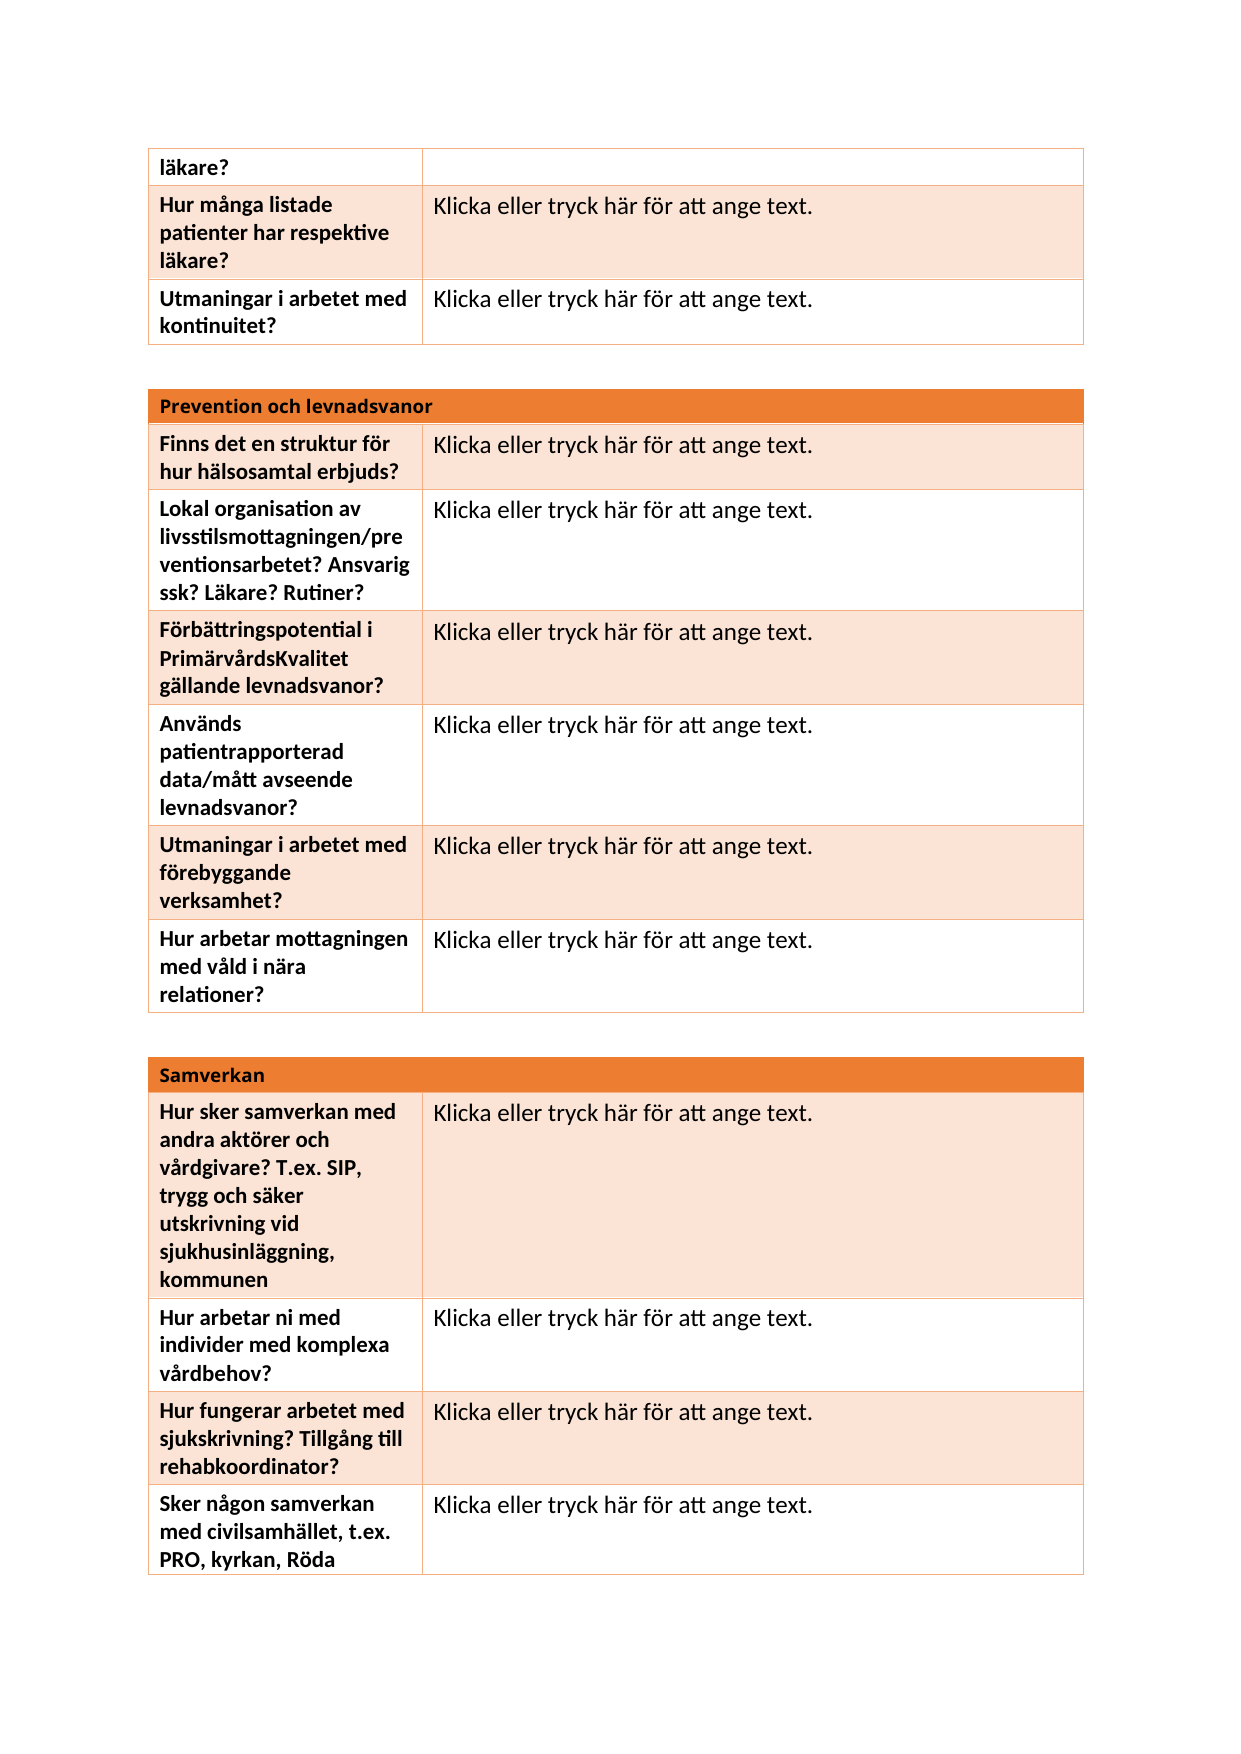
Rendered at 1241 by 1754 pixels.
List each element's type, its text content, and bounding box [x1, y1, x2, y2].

table_cell Hur arbetar ni med individer med komplexa vårdbehov? [149, 1299, 422, 1391]
table_cell Hur fungerar arbetet med sjukskrivning? Tillgång till rehabkoordinator? [149, 1392, 422, 1484]
table_cell Hur många listade patienter har respektive läkare? [149, 186, 422, 278]
table_cell Utmaningar i arbetet med kontinuitet? [149, 280, 422, 344]
table_cell Hur arbetar mottagningen med våld i nära relationer? [149, 920, 422, 1012]
table_cell Finns det en struktur för hur hälsosamtal erbjuds? [149, 425, 422, 489]
table_cell Lokal organisation av livsstilsmottagningen/preventionsarbetet? Ansvarig ssk? Läkare? Rutiner? [149, 490, 422, 610]
table_cell Används patientrapporterad data/mått avseende levnadsvanor? [149, 705, 422, 825]
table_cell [149, 149, 422, 185]
table_header Prevention och levnadsvanor [149, 390, 1083, 423]
table_cell Hur sker samverkan med andra aktörer och vårdgivare? T.ex. SIP, trygg och säker utskrivning vid sjukhusinläggning, kommunen [149, 1093, 422, 1297]
table_header Samverkan [149, 1058, 1083, 1092]
table_cell Utmaningar i arbetet med förebyggande verksamhet? [149, 826, 422, 919]
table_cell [149, 1485, 422, 1573]
table_cell Förbättringspotential i PrimärvårdsKvalitet gällande levnadsvanor? [149, 611, 422, 704]
